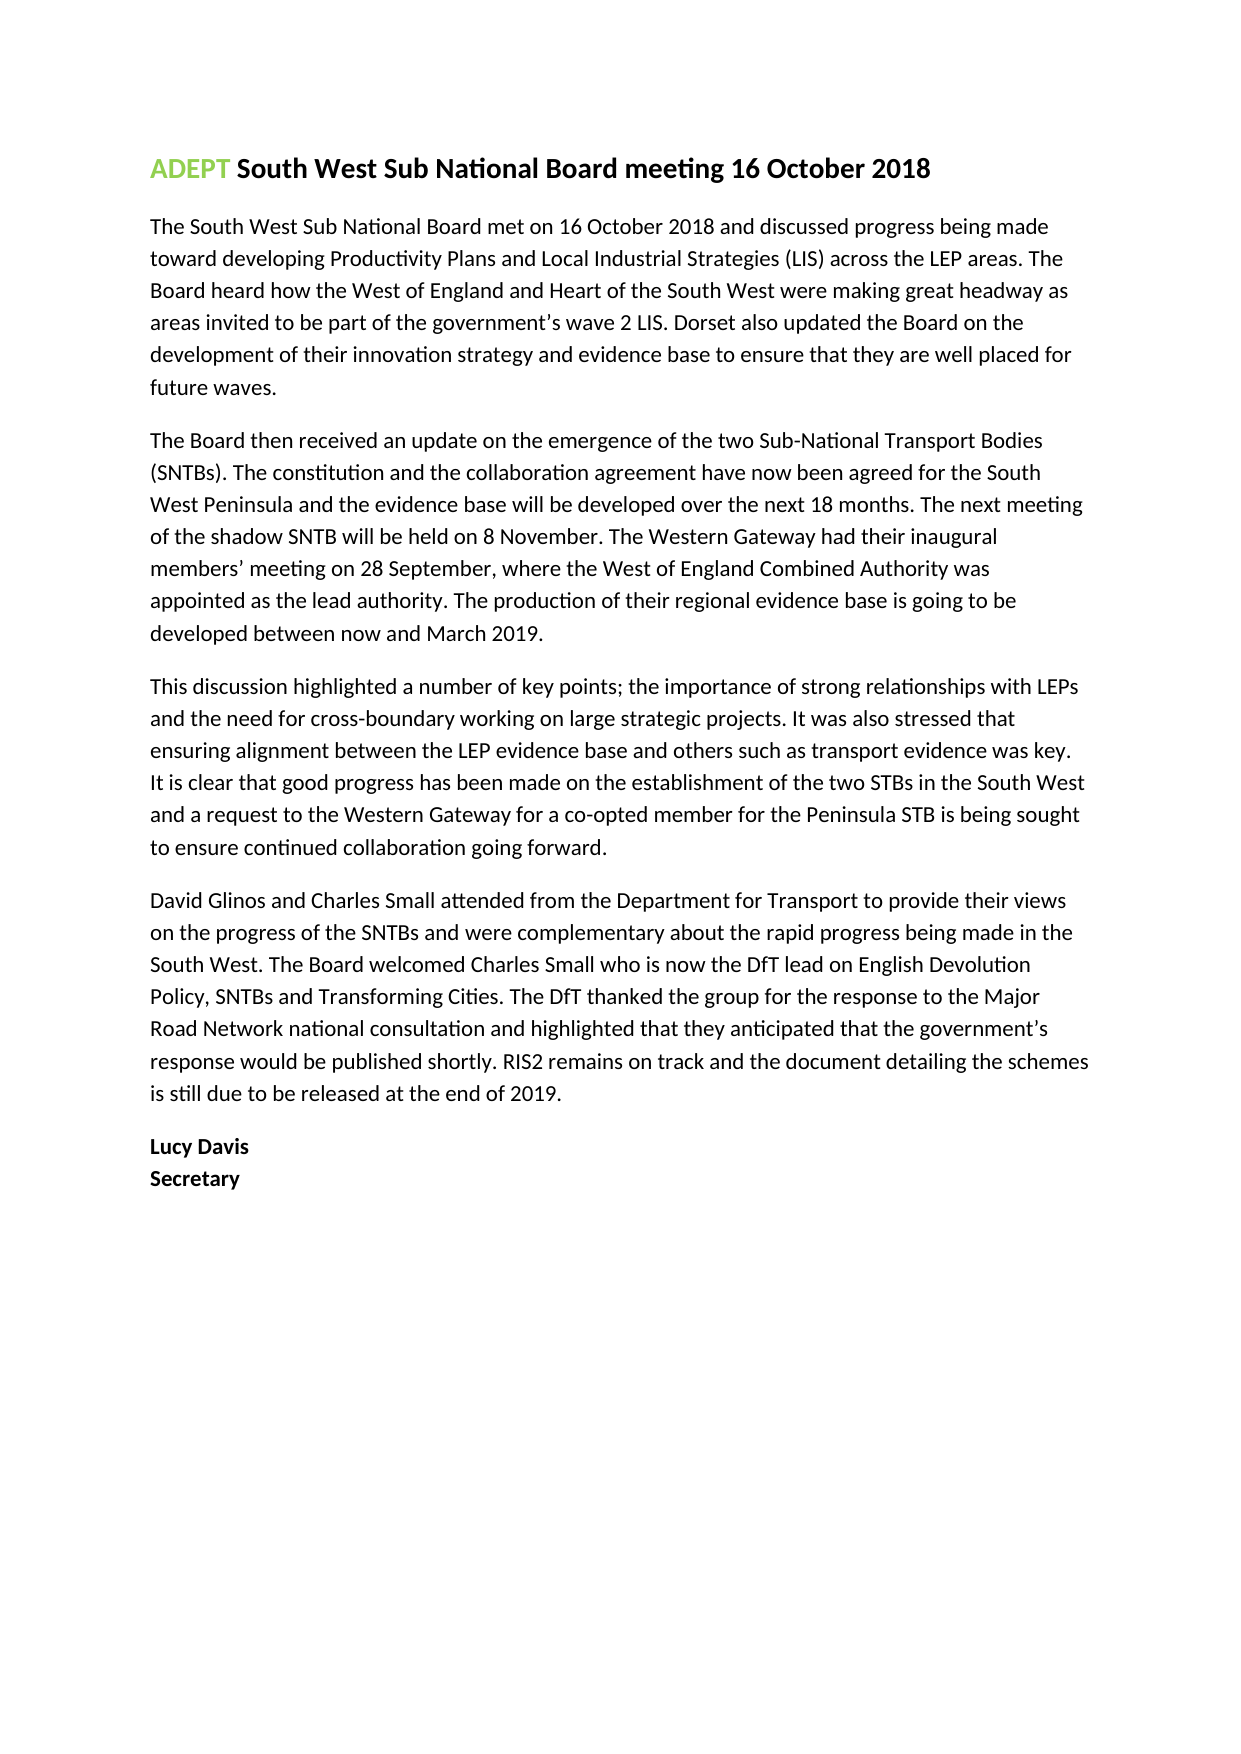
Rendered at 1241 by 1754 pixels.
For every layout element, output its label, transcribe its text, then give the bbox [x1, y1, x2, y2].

text Lucy Davis [150, 1132, 1090, 1160]
text This discussion highlighted a number of key points; the importance of strong relationships with LEPs and the need for cross-boundary working on large strategic projects. It was also stressed that ensuring alignment between the LEP evidence base and others such as transport evidence was key. It is clear that good progress has been made on the establishment of the two STBs in the South West and a request to the Western Gateway for a co-opted member for the Peninsula STB is being sought to ensure continued collaboration going forward. [150, 672, 1090, 861]
text ADEPT South West Sub National Board meeting 16 October 2018 [150, 150, 1090, 186]
text The Board then received an update on the emergence of the two Sub-National Transport Bodies (SNTBs). The constitution and the collaboration agreement have now been agreed for the South West Peninsula and the evidence base will be developed over the next 18 months. The next meeting of the shadow SNTB will be held on 8 November. The Western Gateway had their inaugural members’ meeting on 28 September, where the West of England Combined Authority was appointed as the lead authority. The production of their regional evidence base is going to be developed between now and March 2019. [150, 426, 1090, 647]
text Secretary [150, 1164, 1090, 1192]
text The South West Sub National Board met on 16 October 2018 and discussed progress being made toward developing Productivity Plans and Local Industrial Strategies (LIS) across the LEP areas. The Board heard how the West of England and Heart of the South West were making great headway as areas invited to be part of the government’s wave 2 LIS. Dorset also updated the Board on the development of their innovation strategy and evidence base to ensure that they are well placed for future waves. [150, 212, 1090, 401]
text David Glinos and Charles Small attended from the Department for Transport to provide their views on the progress of the SNTBs and were complementary about the rapid progress being made in the South West. The Board welcomed Charles Small who is now the DfT lead on English Devolution Policy, SNTBs and Transforming Cities. The DfT thanked the group for the response to the Major Road Network national consultation and highlighted that they anticipated that the government’s response would be published shortly. RIS2 remains on track and the document detailing the schemes is still due to be released at the end of 2019. [150, 886, 1090, 1107]
